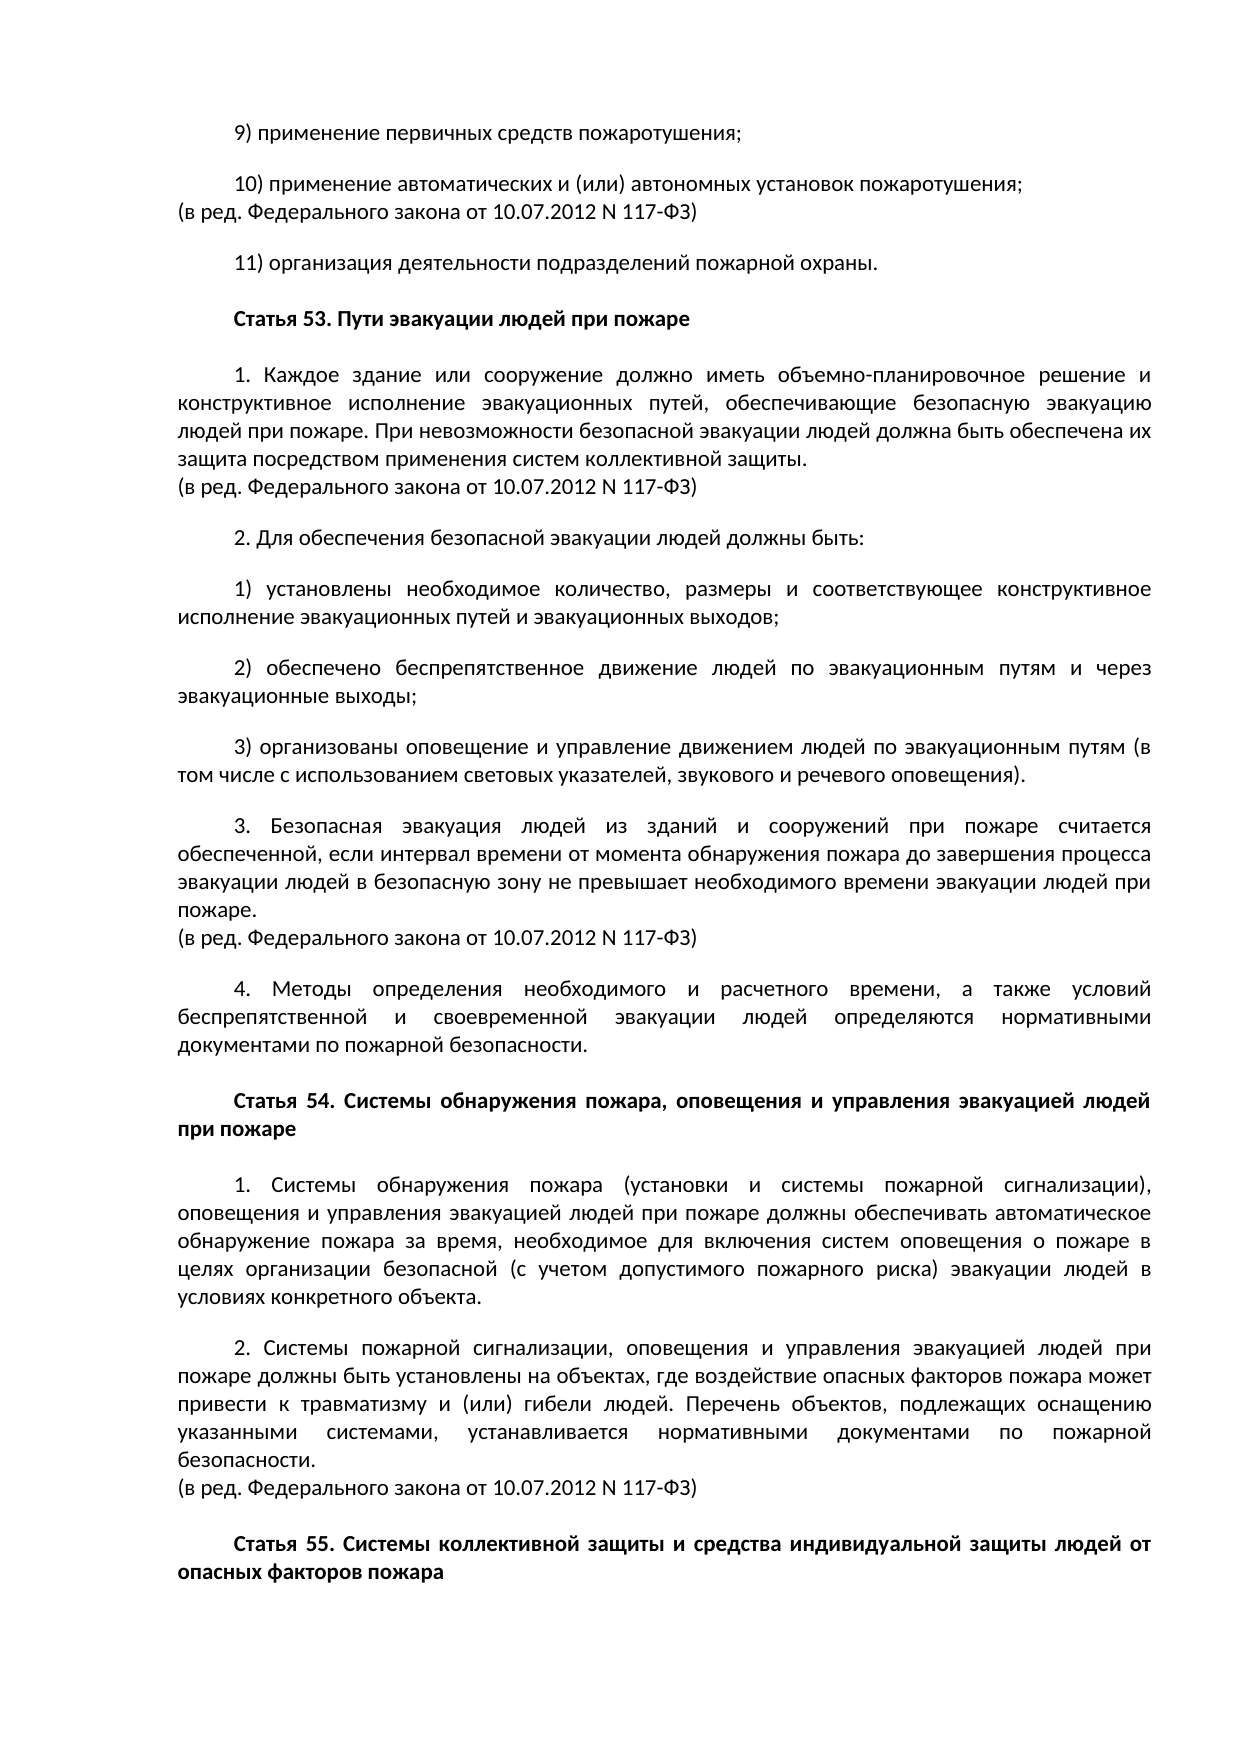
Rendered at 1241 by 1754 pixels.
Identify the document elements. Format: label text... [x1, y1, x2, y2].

text 1. Каждое здание или сооружение должно иметь объемно-планировочное решение и конструктивное исполнение эвакуационных путей, обеспечивающие безопасную эвакуацию людей при пожаре. При невозможности безопасной эвакуации людей должна быть обеспечена их защита посредством применения систем коллективной защиты. [177, 360, 1152, 472]
text (в ред. Федерального закона от 10.07.2012 N 117-ФЗ) [177, 1473, 1152, 1501]
text (в ред. Федерального закона от 10.07.2012 N 117-ФЗ) [177, 472, 1152, 500]
text 11) организация деятельности подразделений пожарной охраны. [177, 248, 1152, 276]
text 1) установлены необходимое количество, размеры и соответствующее конструктивное исполнение эвакуационных путей и эвакуационных выходов; [177, 574, 1152, 630]
title Статья 54. Системы обнаружения пожара, оповещения и управления эвакуацией людей при пожаре [177, 1086, 1152, 1142]
text 10) применение автоматических и (или) автономных установок пожаротушения; [177, 169, 1152, 197]
text (в ред. Федерального закона от 10.07.2012 N 117-ФЗ) [177, 197, 1152, 225]
text 2. Системы пожарной сигнализации, оповещения и управления эвакуацией людей при пожаре должны быть установлены на объектах, где воздействие опасных факторов пожара может привести к травматизму и (или) гибели людей. Перечень объектов, подлежащих оснащению указанными системами, устанавливается нормативными документами по пожарной безопасности. [177, 1333, 1152, 1473]
text (в ред. Федерального закона от 10.07.2012 N 117-ФЗ) [177, 923, 1152, 951]
text 4. Методы определения необходимого и расчетного времени, а также условий беспрепятственной и своевременной эвакуации людей определяются нормативными документами по пожарной безопасности. [177, 974, 1152, 1058]
text 9) применение первичных средств пожаротушения; [177, 118, 1152, 146]
text 3. Безопасная эвакуация людей из зданий и сооружений при пожаре считается обеспеченной, если интервал времени от момента обнаружения пожара до завершения процесса эвакуации людей в безопасную зону не превышает необходимого времени эвакуации людей при пожаре. [177, 811, 1152, 923]
text 3) организованы оповещение и управление движением людей по эвакуационным путям (в том числе с использованием световых указателей, звукового и речевого оповещения). [177, 732, 1152, 788]
title Статья 55. Системы коллективной защиты и средства индивидуальной защиты людей от опасных факторов пожара [177, 1529, 1152, 1585]
title Статья 53. Пути эвакуации людей при пожаре [177, 304, 1152, 332]
text 1. Системы обнаружения пожара (установки и системы пожарной сигнализации), оповещения и управления эвакуацией людей при пожаре должны обеспечивать автоматическое обнаружение пожара за время, необходимое для включения систем оповещения о пожаре в целях организации безопасной (с учетом допустимого пожарного риска) эвакуации людей в условиях конкретного объекта. [177, 1170, 1152, 1310]
text 2) обеспечено беспрепятственное движение людей по эвакуационным путям и через эвакуационные выходы; [177, 653, 1152, 709]
text 2. Для обеспечения безопасной эвакуации людей должны быть: [177, 523, 1152, 551]
